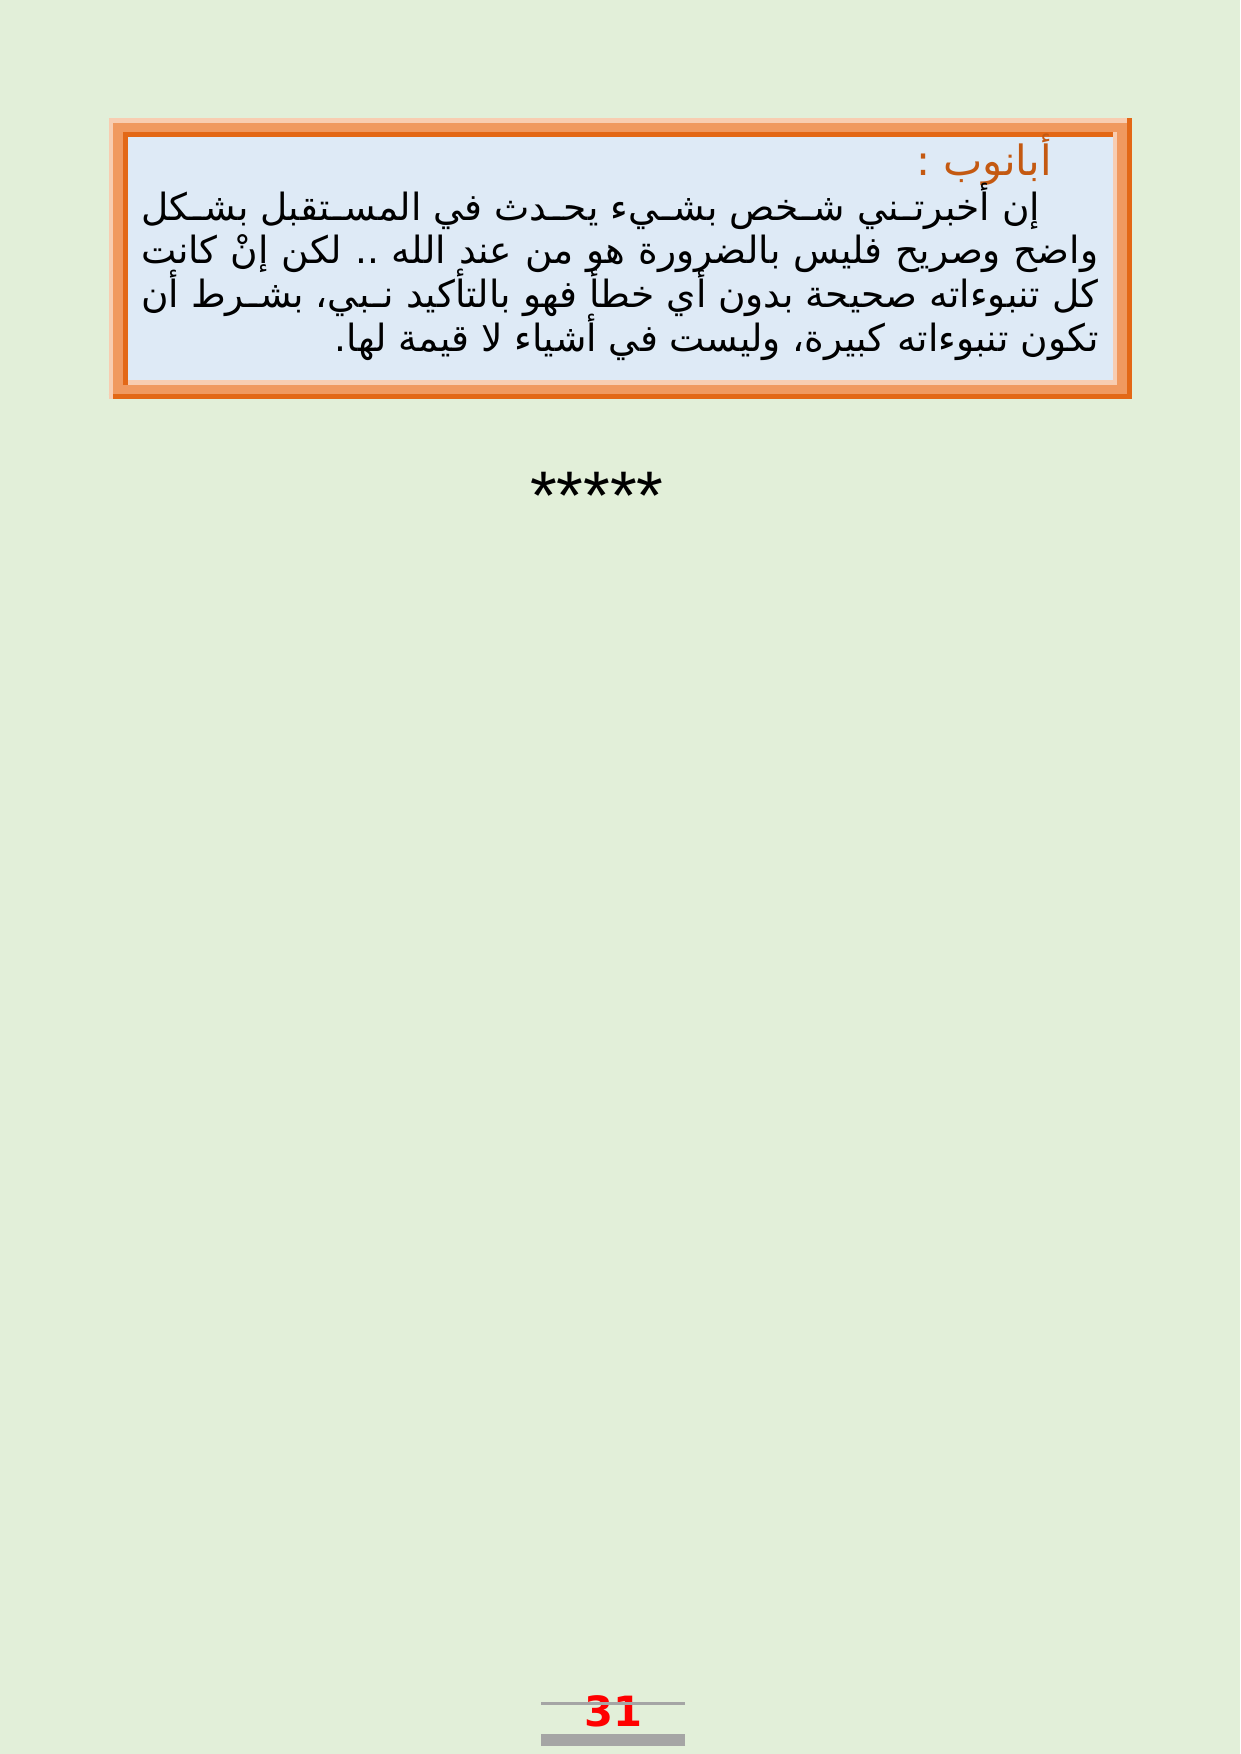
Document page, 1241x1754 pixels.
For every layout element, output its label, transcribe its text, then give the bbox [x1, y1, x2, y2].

table_header أبانوب : إن أخبرتني شخص بشيء يحدث في المستقبل بشكل واضح وصريح فليس بالضرورة هو من عند الله .. لكن إنْ كانت كل تنبوءاته صحيحة بدون أي خطأ فهو بالتأكيد نبي، بشرط أن تكون تنبوءاته كبيرة، وليست في أشياء لا قيمة لها. [128, 137, 1113, 380]
text ***** [118, 455, 1122, 534]
